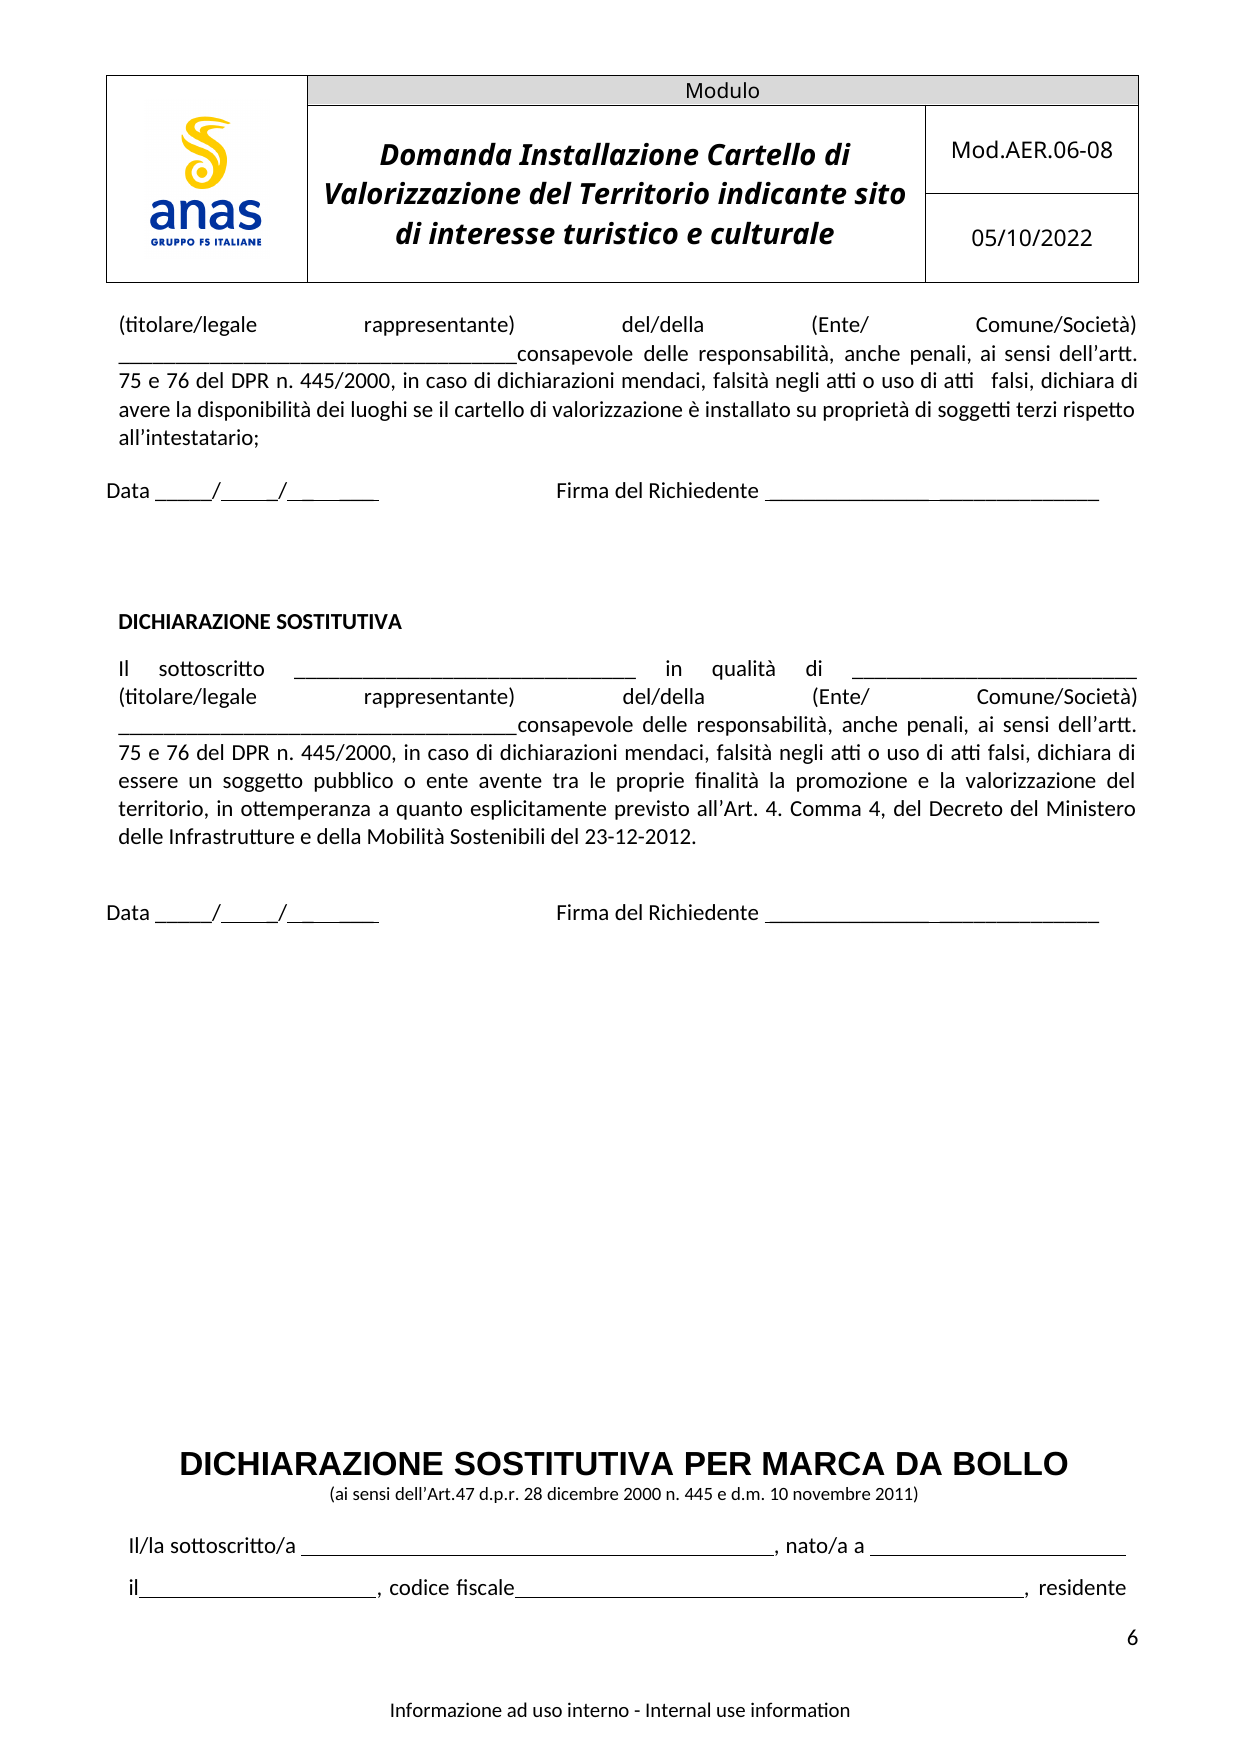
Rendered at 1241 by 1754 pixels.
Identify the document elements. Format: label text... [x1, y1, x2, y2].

subtitle DICHIARAZIONE SOSTITUTIVA [118, 607, 1138, 635]
subtitle Il sottoscritto ______________________________ in qualità di _________________________ (titolare/legale rappresentante) del/della (Ente/ Comune/Società) ___________________________________consapevole delle responsabilità, anche penali, ai sensi dell’artt. 75 e 76 del DPR n. 445/2000, in caso di dichiarazioni mendaci, falsità negli atti o uso di atti falsi, dichiara di essere un soggetto pubblico o ente avente tra le proprie finalità la promozione e la valorizzazione del territorio, in ottemperanza a quanto esplicitamente previsto all’Art. 4. Comma 4, del Decreto del Ministero delle Infrastrutture e della Mobilità Sostenibili del 23-12-2012. [118, 654, 1138, 850]
text Il/la sottoscritto/a , nato/a a il , codice fiscale , residente a , in via/piazza , n , Tel. , Pec/Mail in qualità di: [128, 1531, 1126, 1601]
text Data _____/ _/ _ ___ Firma del Richiedente ______________ ______________ [106, 476, 1138, 504]
text Data _____/ _/ _ ___ Firma del Richiedente ______________ ______________ [106, 898, 1138, 926]
text (ai sensi dell’Art.47 d.p.r. 28 dicembre 2000 n. 445 e d.m. 10 novembre 2011) [109, 1482, 1138, 1505]
title DICHIARAZIONE SOSTITUTIVA PER MARCA DA BOLLO [110, 1443, 1138, 1482]
picture [144, 99, 270, 259]
